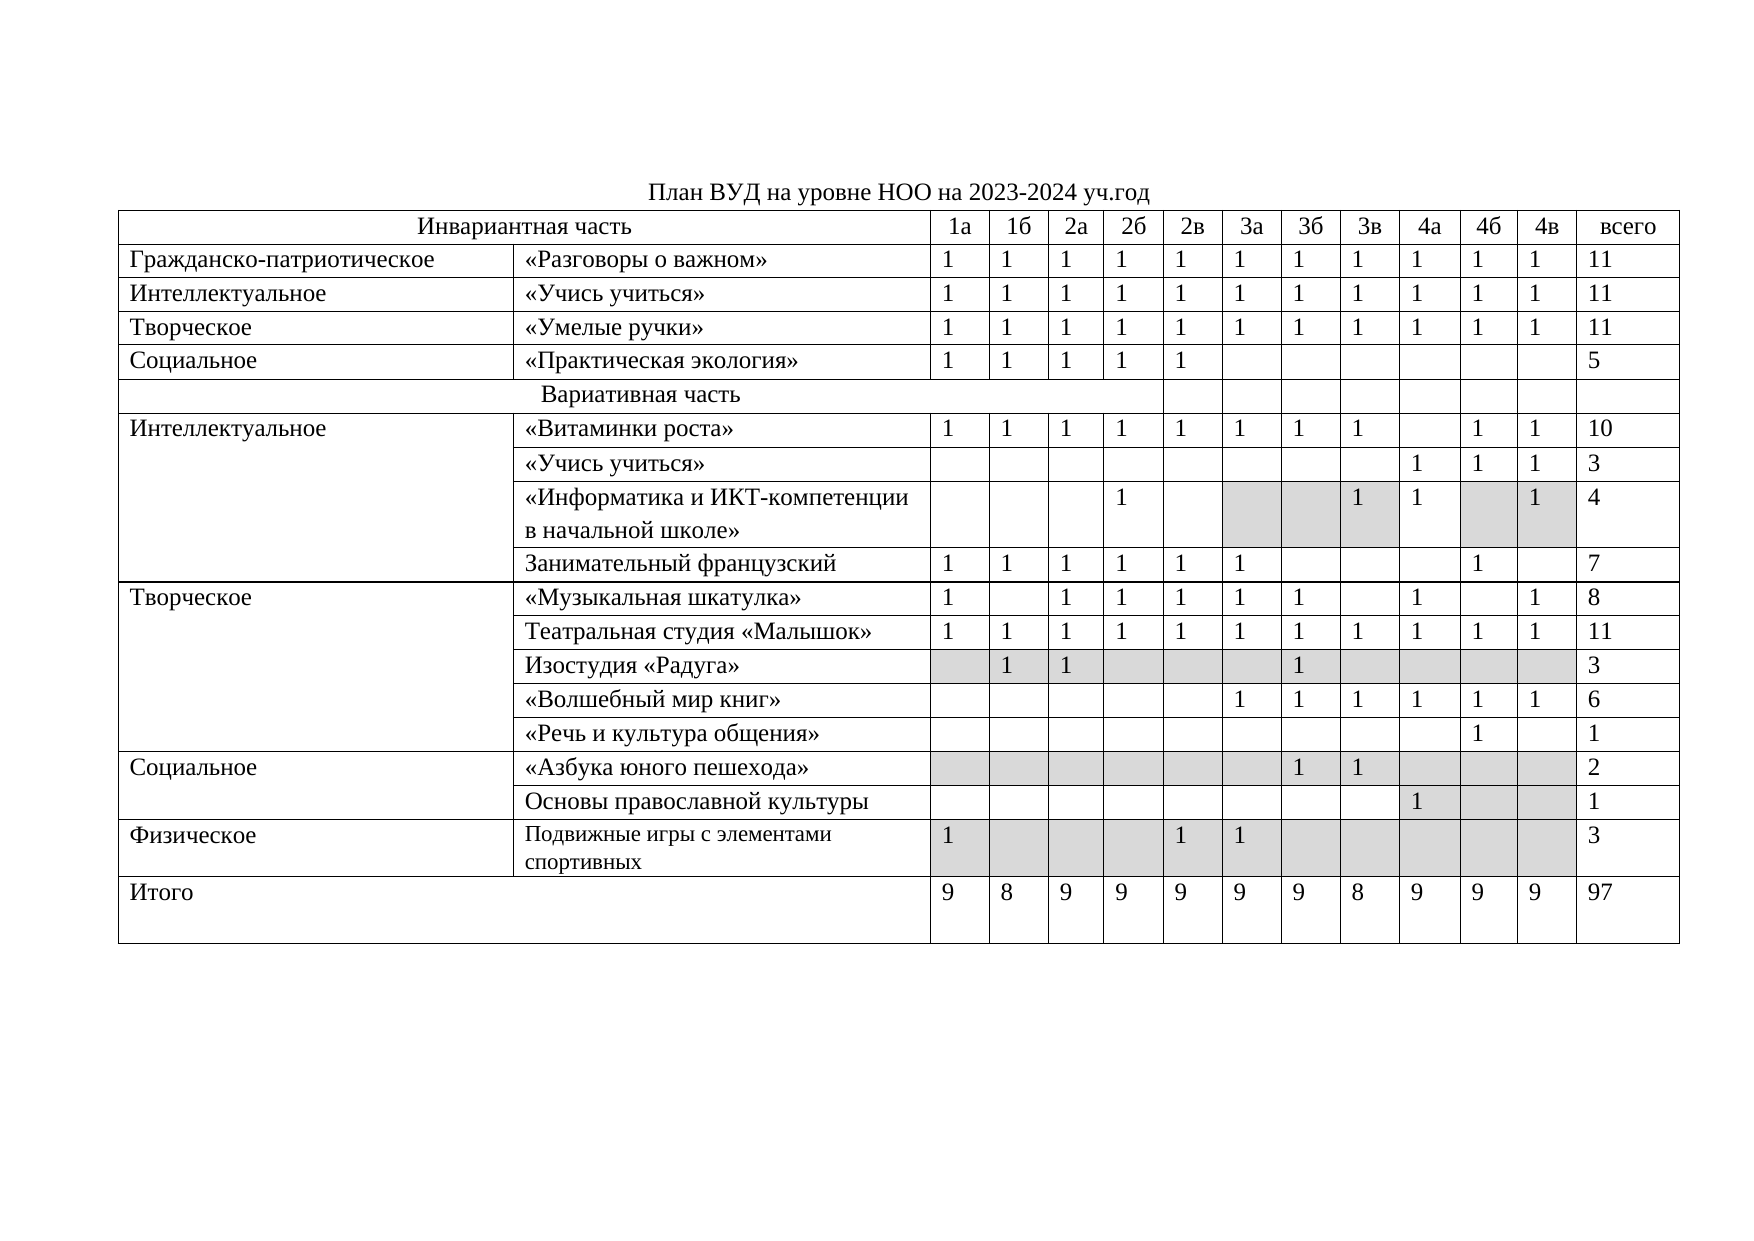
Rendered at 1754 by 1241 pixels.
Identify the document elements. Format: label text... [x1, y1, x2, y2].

table_cell [1104, 786, 1163, 819]
table_cell [1518, 380, 1576, 412]
table_cell Творческое [119, 583, 513, 751]
table_cell [1518, 820, 1576, 876]
table_cell Вариативная часть [119, 380, 1163, 412]
table_cell 1 [1049, 278, 1103, 311]
table_cell «Волшебный мир книг» [514, 684, 930, 717]
table_cell 1 [1282, 245, 1340, 277]
table_cell 2а [1049, 211, 1103, 243]
table_cell 1 [990, 616, 1048, 649]
table_cell 1 [1049, 548, 1103, 581]
table_cell 1 [1049, 312, 1103, 344]
table_cell 9 [1461, 877, 1517, 943]
table_cell [1341, 820, 1399, 876]
table_cell 1 [1223, 312, 1281, 344]
table_cell [1518, 650, 1576, 683]
table_cell 1 [1164, 345, 1222, 378]
table_cell [1164, 786, 1222, 819]
table_cell 1 [990, 245, 1048, 277]
table_cell 11 [1577, 312, 1679, 344]
table_cell 3 [1577, 448, 1679, 481]
table_cell 1 [1049, 583, 1103, 615]
table_cell 1 [1282, 312, 1340, 344]
table_cell [1341, 786, 1399, 819]
table_cell 1 [1461, 414, 1517, 447]
table_cell 1 [931, 345, 989, 378]
table_cell 1 [1341, 482, 1399, 547]
table_cell 1 [1341, 245, 1399, 277]
table_cell [1104, 752, 1163, 785]
table_cell [1400, 718, 1460, 751]
table_cell [1282, 718, 1340, 751]
table_cell 1 [1049, 345, 1103, 378]
table_cell [1518, 786, 1576, 819]
table_cell 1 [1518, 245, 1576, 277]
table_cell 3б [1282, 211, 1340, 243]
table_cell [1164, 684, 1222, 717]
table_cell [1282, 380, 1340, 412]
table_cell 1 [1164, 278, 1222, 311]
table_cell [1223, 752, 1281, 785]
table_cell [1518, 345, 1576, 378]
table_cell [1518, 548, 1576, 581]
table_cell [1461, 752, 1517, 785]
table_cell [990, 583, 1048, 615]
table_cell Физическое [119, 820, 513, 876]
table_cell [1164, 718, 1222, 751]
table_cell 1 [1518, 448, 1576, 481]
table_cell 1 [1400, 616, 1460, 649]
table_cell [990, 482, 1048, 547]
table_cell [990, 448, 1048, 481]
table_cell [1282, 482, 1340, 547]
table_cell 1 [1518, 684, 1576, 717]
table_cell 1 [1400, 684, 1460, 717]
table_cell [931, 718, 989, 751]
table_cell [1461, 345, 1517, 378]
table_cell [1164, 380, 1222, 412]
table_cell 3 [1577, 650, 1679, 683]
table_cell 1 [1104, 245, 1163, 277]
table_cell 1 [1223, 583, 1281, 615]
table_cell 1 [1104, 616, 1163, 649]
table_cell 9 [1400, 877, 1460, 943]
table_cell [990, 820, 1048, 876]
table_cell 1 [1164, 616, 1222, 649]
table_cell 1 [931, 278, 989, 311]
table_cell [1223, 718, 1281, 751]
table_cell 1 [1400, 278, 1460, 311]
table_cell 1 [931, 414, 989, 447]
table_cell [1049, 718, 1103, 751]
table_cell Основы православной культуры [514, 786, 930, 819]
table_cell [1518, 752, 1576, 785]
table_cell 1 [1282, 616, 1340, 649]
table_cell 8 [1341, 877, 1399, 943]
table_cell [1049, 752, 1103, 785]
table_cell 1 [1400, 448, 1460, 481]
table_cell [1049, 820, 1103, 876]
table_cell 1 [1049, 245, 1103, 277]
table_cell 2в [1164, 211, 1222, 243]
table_cell 9 [1104, 877, 1163, 943]
table_cell 1 [1518, 616, 1576, 649]
table_cell [1282, 786, 1340, 819]
table_cell 1 [1341, 414, 1399, 447]
table_cell [1049, 786, 1103, 819]
table_cell «Учись учиться» [514, 278, 930, 311]
table_cell 1 [1223, 820, 1281, 876]
table_cell [1223, 482, 1281, 547]
table_cell 1 [1282, 684, 1340, 717]
table_cell Изостудия «Радуга» [514, 650, 930, 683]
table_cell [1400, 650, 1460, 683]
table_cell Интеллектуальное [119, 414, 513, 581]
table_cell 1 [931, 583, 989, 615]
table_cell [990, 786, 1048, 819]
table_cell [1461, 786, 1517, 819]
table_cell [1223, 786, 1281, 819]
table_cell [1461, 482, 1517, 547]
table_cell Театральная студия «Малышок» [514, 616, 930, 649]
table_cell 1 [1461, 684, 1517, 717]
table_cell 1 [1282, 278, 1340, 311]
table_cell 7 [1577, 548, 1679, 581]
table_cell 9 [1223, 877, 1281, 943]
table_cell 9 [931, 877, 989, 943]
table_cell 1 [1164, 414, 1222, 447]
table_cell 1 [1341, 684, 1399, 717]
table_cell 11 [1577, 616, 1679, 649]
table_cell [1518, 718, 1576, 751]
table_cell [1104, 684, 1163, 717]
table_cell «Речь и культура общения» [514, 718, 930, 751]
table_cell 1 [1223, 278, 1281, 311]
table_cell [931, 650, 989, 683]
table_cell 1 [1104, 312, 1163, 344]
table_cell 4б [1461, 211, 1517, 243]
table_cell [1223, 650, 1281, 683]
table_cell [1341, 650, 1399, 683]
table_cell 1 [990, 278, 1048, 311]
table_cell 11 [1577, 278, 1679, 311]
table_cell 3а [1223, 211, 1281, 243]
table_cell [1104, 650, 1163, 683]
table_cell 1 [931, 312, 989, 344]
table_cell [1341, 583, 1399, 615]
table_cell Занимательный французский [514, 548, 930, 581]
table_cell 9 [1282, 877, 1340, 943]
table_cell 1 [1341, 278, 1399, 311]
table_cell «Музыкальная шкатулка» [514, 583, 930, 615]
table_cell 1 [1223, 548, 1281, 581]
table_cell [1341, 345, 1399, 378]
table_cell 1 [1282, 752, 1340, 785]
table_cell [1223, 380, 1281, 412]
table_cell Творческое [119, 312, 513, 344]
table_cell [1400, 414, 1460, 447]
table_cell [1341, 380, 1399, 412]
table_cell «Практическая экология» [514, 345, 930, 378]
table_cell 1 [1049, 650, 1103, 683]
table_cell [1400, 752, 1460, 785]
table_cell [1282, 548, 1340, 581]
table_cell «Разговоры о важном» [514, 245, 930, 277]
table_cell 8 [990, 877, 1048, 943]
table_cell 1 [1282, 583, 1340, 615]
table_cell 1 [1164, 245, 1222, 277]
table_cell «Учись учиться» [514, 448, 930, 481]
table_cell Гражданско-патриотическое [119, 245, 513, 277]
table_cell [1577, 380, 1679, 412]
table_cell [931, 752, 989, 785]
table_cell 1 [931, 245, 989, 277]
table_cell 1 [1104, 345, 1163, 378]
table_cell 1 [931, 820, 989, 876]
table_cell [1104, 820, 1163, 876]
table_cell 1 [990, 345, 1048, 378]
table_cell [1164, 448, 1222, 481]
table_cell [1164, 650, 1222, 683]
table_cell 1б [990, 211, 1048, 243]
table_cell 1 [1282, 414, 1340, 447]
table_cell 5 [1577, 345, 1679, 378]
table_cell 1 [1104, 414, 1163, 447]
table_cell 1 [1282, 650, 1340, 683]
table_cell 1 [1104, 482, 1163, 547]
table_cell 10 [1577, 414, 1679, 447]
table_cell [931, 448, 989, 481]
table_header План ВУД на уровне НОО на 2023-2024 уч.год [118, 177, 1680, 210]
table_cell 4 [1577, 482, 1679, 547]
table_cell [1400, 380, 1460, 412]
table_cell [1223, 345, 1281, 378]
table_cell 1 [1223, 245, 1281, 277]
table_cell 1 [1104, 583, 1163, 615]
table_cell 9 [1049, 877, 1103, 943]
table_cell «Азбука юного пешехода» [514, 752, 930, 785]
table_cell 1 [1164, 583, 1222, 615]
table_cell «Витаминки роста» [514, 414, 930, 447]
table_cell [1461, 380, 1517, 412]
table_cell 2 [1577, 752, 1679, 785]
table_cell 1 [1341, 616, 1399, 649]
table_cell 3 [1577, 820, 1679, 876]
table_cell Итого [119, 877, 930, 943]
table_cell 4а [1400, 211, 1460, 243]
table_cell [1164, 752, 1222, 785]
table_cell [931, 684, 989, 717]
table_cell 1 [1164, 820, 1222, 876]
table_cell [1341, 718, 1399, 751]
table_cell 1 [1461, 616, 1517, 649]
table_cell [1341, 448, 1399, 481]
table_cell [1049, 448, 1103, 481]
table_cell 1 [990, 414, 1048, 447]
table_cell [1461, 820, 1517, 876]
table_cell 1 [931, 616, 989, 649]
table_cell [1282, 448, 1340, 481]
table_cell 1 [1400, 786, 1460, 819]
table_cell [1400, 820, 1460, 876]
table_cell 1 [1164, 548, 1222, 581]
table_cell 1 [1400, 312, 1460, 344]
table_cell 1 [1400, 482, 1460, 547]
table_cell 3в [1341, 211, 1399, 243]
table_cell 1 [990, 650, 1048, 683]
table_cell 1 [1341, 752, 1399, 785]
table_cell 1 [1104, 548, 1163, 581]
table_cell [1461, 650, 1517, 683]
table_cell Социальное [119, 752, 513, 819]
table_cell 1 [1049, 414, 1103, 447]
table_cell [1104, 718, 1163, 751]
table_cell Инвариантная часть [119, 211, 930, 243]
table_cell 1 [1518, 312, 1576, 344]
table_cell [990, 718, 1048, 751]
table_cell 1 [931, 548, 989, 581]
table_cell 1 [990, 312, 1048, 344]
table_cell 1 [1341, 312, 1399, 344]
table_cell 6 [1577, 684, 1679, 717]
table_cell 1 [1400, 245, 1460, 277]
table_cell 1 [1518, 482, 1576, 547]
table_cell «Умелые ручки» [514, 312, 930, 344]
table_cell [1400, 345, 1460, 378]
table_cell [1164, 482, 1222, 547]
table_cell 1 [1400, 583, 1460, 615]
table_cell Подвижные игры с элементами спортивных [514, 820, 930, 876]
table_cell 9 [1164, 877, 1222, 943]
table_cell 1 [1223, 414, 1281, 447]
table_cell [1282, 345, 1340, 378]
table_cell 1 [1104, 278, 1163, 311]
table_cell всего [1577, 211, 1679, 243]
table_cell 1 [1518, 278, 1576, 311]
table_cell [1461, 583, 1517, 615]
table_cell [1104, 448, 1163, 481]
table_cell 1 [990, 548, 1048, 581]
table_cell [1223, 448, 1281, 481]
table_cell [931, 482, 989, 547]
table_cell [931, 786, 989, 819]
table_cell [1049, 684, 1103, 717]
table_cell 97 [1577, 877, 1679, 943]
table_cell 1 [1049, 616, 1103, 649]
table_cell 1 [1518, 583, 1576, 615]
table_cell [990, 684, 1048, 717]
table_cell 1 [1577, 718, 1679, 751]
table_cell Социальное [119, 345, 513, 378]
table_cell [1049, 482, 1103, 547]
table_cell 1 [1223, 684, 1281, 717]
table_cell 1 [1518, 414, 1576, 447]
table_cell «Информатика и ИКТ-компетенции в начальной школе» [514, 482, 930, 547]
table_cell 2б [1104, 211, 1163, 243]
table_cell 9 [1518, 877, 1576, 943]
table_cell Интеллектуальное [119, 278, 513, 311]
table_cell [1400, 548, 1460, 581]
table_cell [1282, 820, 1340, 876]
table_cell 1 [1577, 786, 1679, 819]
table_cell 1 [1461, 245, 1517, 277]
table_cell 1 [1164, 312, 1222, 344]
table_cell [1341, 548, 1399, 581]
table_cell 8 [1577, 583, 1679, 615]
table_cell 1 [1461, 718, 1517, 751]
table_cell 4в [1518, 211, 1576, 243]
table_cell 11 [1577, 245, 1679, 277]
table_cell 1 [1461, 448, 1517, 481]
table_cell 1 [1461, 548, 1517, 581]
table_cell 1а [931, 211, 989, 243]
table_cell [990, 752, 1048, 785]
table_cell 1 [1223, 616, 1281, 649]
table_cell 1 [1461, 312, 1517, 344]
table_cell 1 [1461, 278, 1517, 311]
